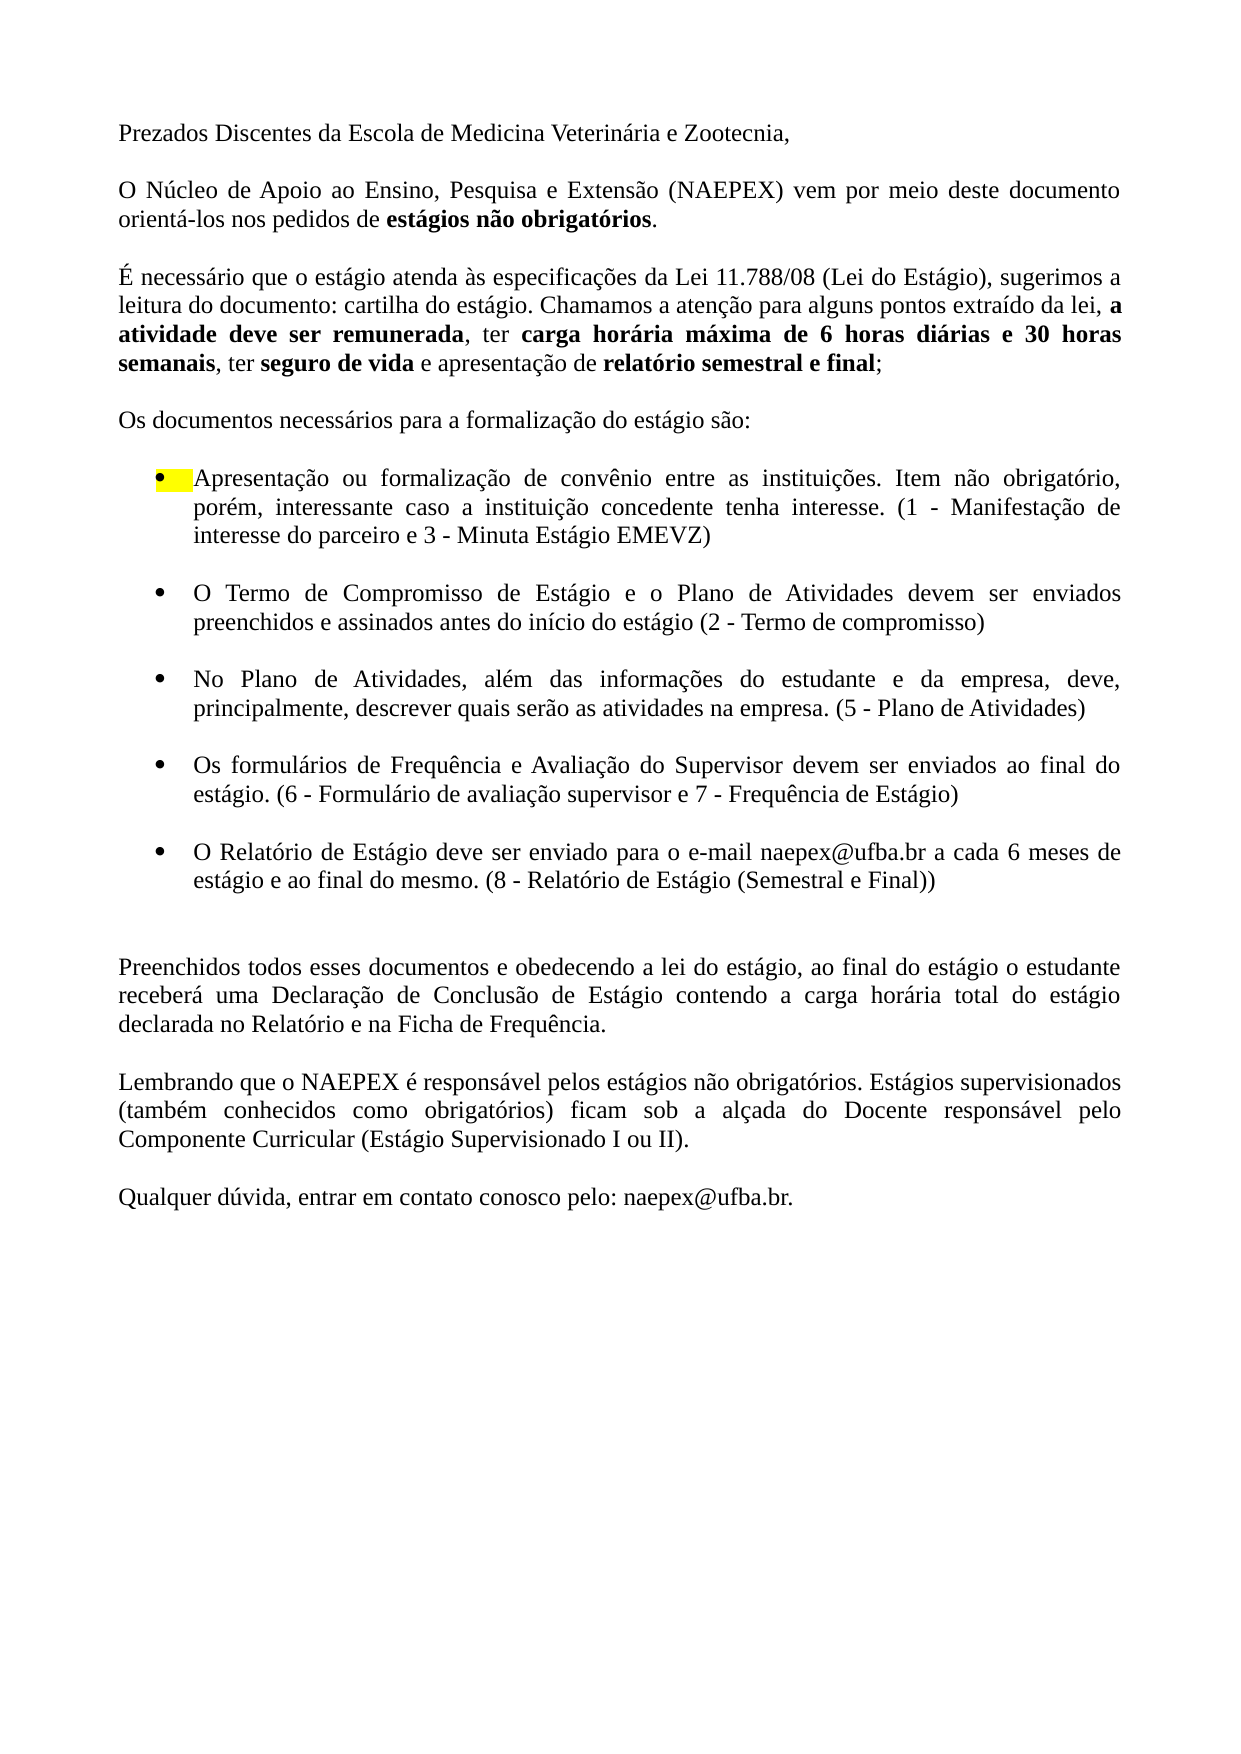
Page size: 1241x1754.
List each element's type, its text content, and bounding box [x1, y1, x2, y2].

list O Termo de Compromisso de Estágio e o Plano de Atividades devem ser enviados preenchidos e assinados antes do início do estágio (2 - Termo de compromisso) [156, 578, 1122, 636]
text É necessário que o estágio atenda às especificações da Lei 11.788/08 (Lei do Estágio), sugerimos a leitura do documento: cartilha do estágio. Chamamos a atenção para alguns pontos extraído da lei, a atividade deve ser remunerada, ter carga horária máxima de 6 horas diárias e 30 horas semanais, ter seguro de vida e apresentação de relatório semestral e final; [118, 262, 1122, 377]
text Lembrando que o NAEPEX é responsável pelos estágios não obrigatórios. Estágios supervisionados (também conhecidos como obrigatórios) ficam sob a alçada do Docente responsável pelo Componente Curricular (Estágio Supervisionado I ou II). [118, 1067, 1122, 1153]
list Apresentação ou formalização de convênio entre as instituições. Item não obrigatório, porém, interessante caso a instituição concedente tenha interesse. (1 - Manifestação de interesse do parceiro e 3 - Minuta Estágio EMEVZ) [156, 463, 1122, 549]
text O Núcleo de Apoio ao Ensino, Pesquisa e Extensão (NAEPEX) vem por meio deste documento orientá-los nos pedidos de estágios não obrigatórios. [118, 176, 1122, 233]
list No Plano de Atividades, além das informações do estudante e da empresa, deve, principalmente, descrever quais serão as atividades na empresa. (5 - Plano de Atividades) [156, 664, 1122, 722]
list Os formulários de Frequência e Avaliação do Supervisor devem ser enviados ao final do estágio. (6 - Formulário de avaliação supervisor e 7 - Frequência de Estágio) [156, 751, 1122, 808]
text Preenchidos todos esses documentos e obedecendo a lei do estágio, ao final do estágio o estudante receberá uma Declaração de Conclusão de Estágio contendo a carga horária total do estágio declarada no Relatório e na Ficha de Frequência. [118, 952, 1122, 1038]
list O Relatório de Estágio deve ser enviado para o e-mail naepex@ufba.br a cada 6 meses de estágio e ao final do mesmo. (8 - Relatório de Estágio (Semestral e Final)) [156, 837, 1122, 894]
text Prezados Discentes da Escola de Medicina Veterinária e Zootecnia, [118, 118, 1122, 147]
text Qualquer dúvida, entrar em contato conosco pelo: naepex@ufba.br. [118, 1182, 1122, 1211]
text Os documentos necessários para a formalização do estágio são: [118, 406, 1122, 434]
